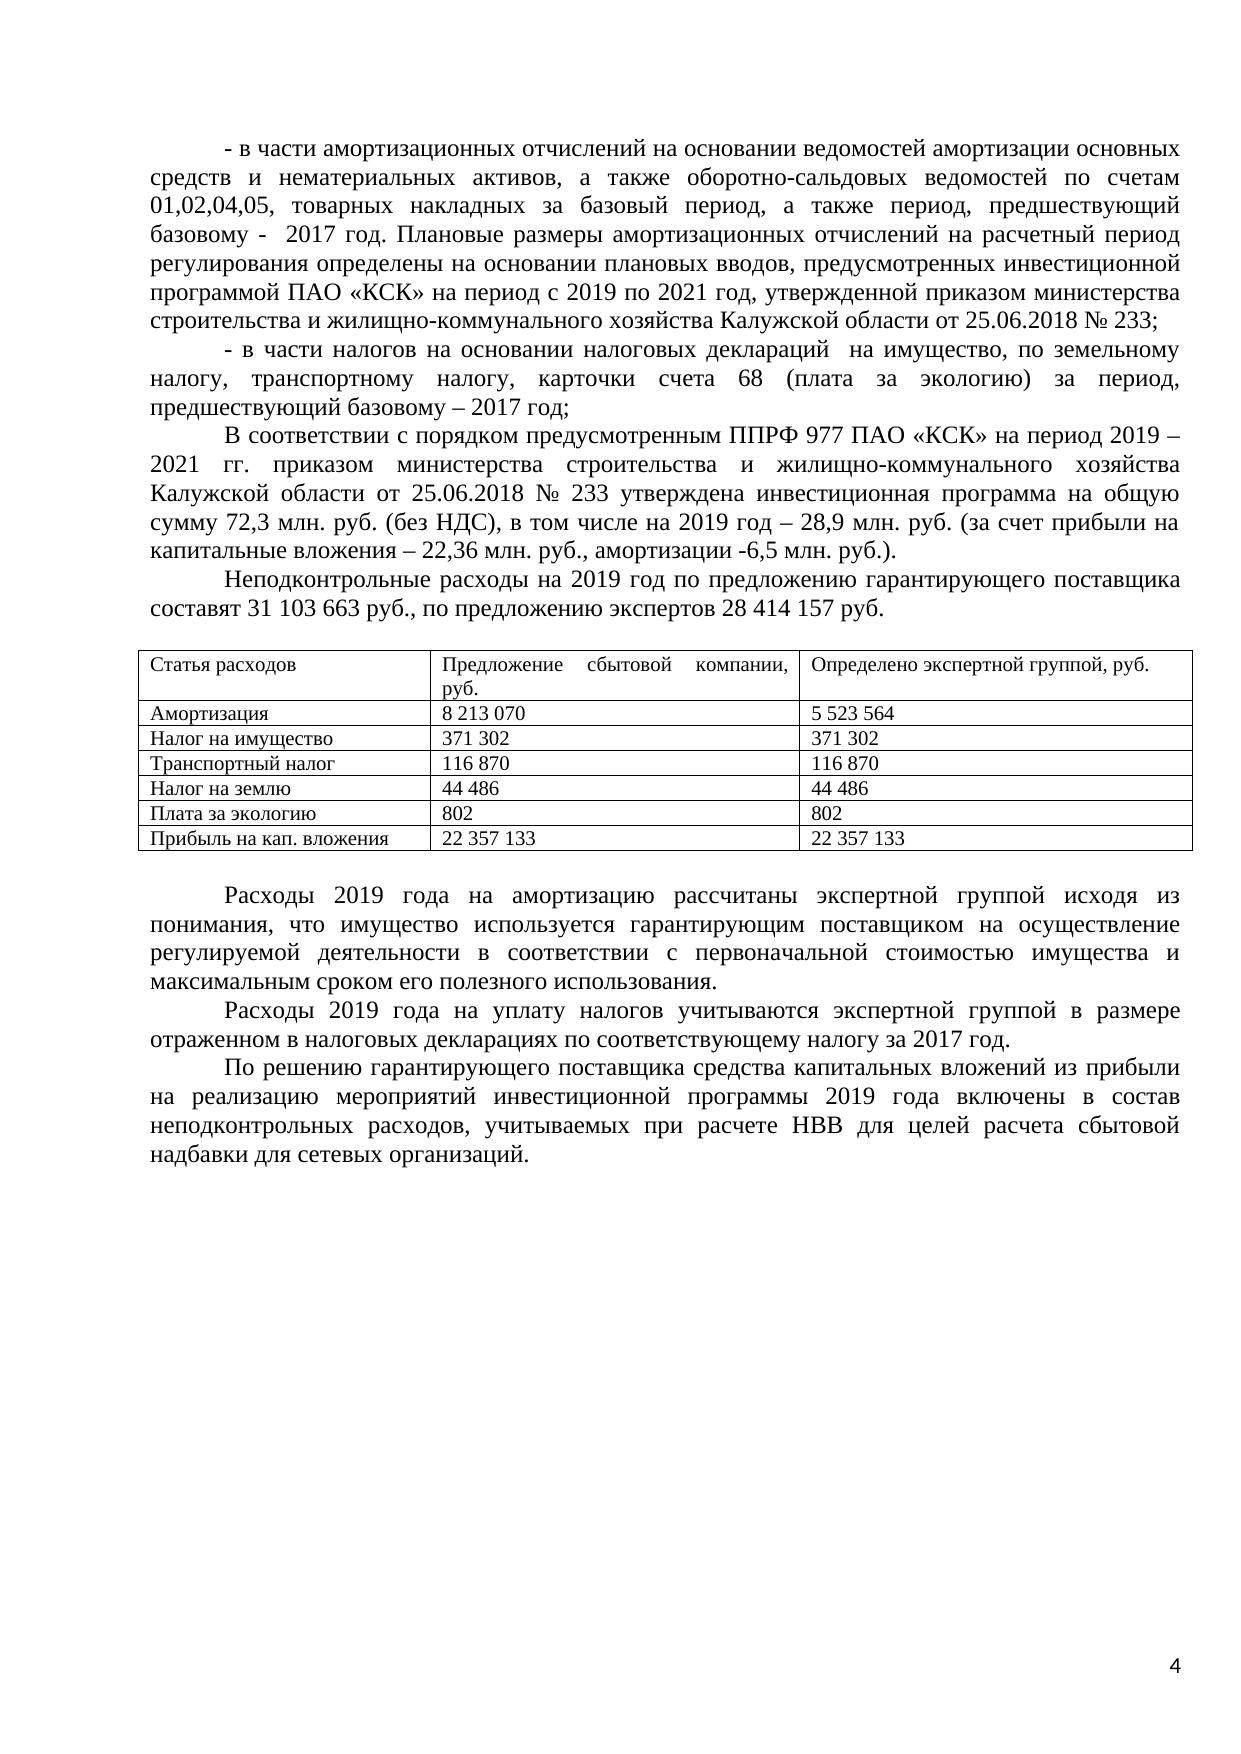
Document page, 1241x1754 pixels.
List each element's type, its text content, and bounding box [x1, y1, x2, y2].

table_cell 44 486 [431, 776, 799, 800]
text Неподконтрольные расходы на 2019 год по предложению гарантирующего поставщика составят 31 103 663 руб., по предложению экспертов 28 414 157 руб. [150, 564, 1181, 622]
table_cell 802 [800, 801, 1192, 825]
table_cell Налог на землю [139, 776, 430, 800]
table_cell Плата за экологию [139, 801, 430, 825]
table_cell 116 870 [800, 751, 1192, 775]
table_cell 22 357 133 [431, 826, 799, 850]
text - в части амортизационных отчислений на основании ведомостей амортизации основных средств и нематериальных активов, а также оборотно-сальдовых ведомостей по счетам 01,02,04,05, товарных накладных за базовый период, а также период, предшествующий базовому - 2017 год. Плановые размеры амортизационных отчислений на расчетный период регулирования определены на основании плановых вводов, предусмотренных инвестиционной программой ПАО «КСК» на период с 2019 по 2021 год, утвержденной приказом министерства строительства и жилищно-коммунального хозяйства Калужской области от 25.06.2018 № 233; [150, 133, 1181, 334]
text В соответствии с порядком предусмотренным ППРФ 977 ПАО «КСК» на период 2019 – 2021 гг. приказом министерства строительства и жилищно-коммунального хозяйства Калужской области от 25.06.2018 № 233 утверждена инвестиционная программа на общую сумму 72,3 млн. руб. (без НДС), в том числе на 2019 год – 28,9 млн. руб. (за счет прибыли на капитальные вложения – 22,36 млн. руб., амортизации -6,5 млн. руб.). [150, 420, 1181, 564]
table_cell 802 [431, 801, 799, 825]
table_cell Транспортный налог [139, 751, 430, 775]
text По решению гарантирующего поставщика средства капитальных вложений из прибыли на реализацию мероприятий инвестиционной программы 2019 года включены в состав неподконтрольных расходов, учитываемых при расчете НВВ для целей расчета сбытовой надбавки для сетевых организаций. [150, 1052, 1181, 1167]
table_header Определено экспертной группой, руб. [800, 651, 1192, 699]
table_cell Амортизация [139, 701, 430, 725]
table_cell Прибыль на кап. вложения [139, 826, 430, 850]
text Расходы 2019 года на амортизацию рассчитаны экспертной группой исходя из понимания, что имущество используется гарантирующим поставщиком на осуществление регулируемой деятельности в соответствии с первоначальной стоимостью имущества и максимальным сроком его полезного использования. [150, 880, 1181, 995]
table_header Статья расходов [139, 651, 430, 699]
table_cell 371 302 [800, 726, 1192, 750]
table_cell 5 523 564 [800, 701, 1192, 725]
text Расходы 2019 года на уплату налогов учитываются экспертной группой в размере отраженном в налоговых декларациях по соответствующему налогу за 2017 год. [150, 995, 1181, 1052]
table_cell 8 213 070 [431, 701, 799, 725]
table_cell Налог на имущество [139, 726, 430, 750]
table_cell 22 357 133 [800, 826, 1192, 850]
text - в части налогов на основании налоговых деклараций на имущество, по земельному налогу, транспортному налогу, карточки счета 68 (плата за экологию) за период, предшествующий базовому – 2017 год; [150, 334, 1181, 420]
table_cell 44 486 [800, 776, 1192, 800]
table_cell 371 302 [431, 726, 799, 750]
table_cell 116 870 [431, 751, 799, 775]
table_header Предложение сбытовой компании, руб. [431, 651, 799, 699]
